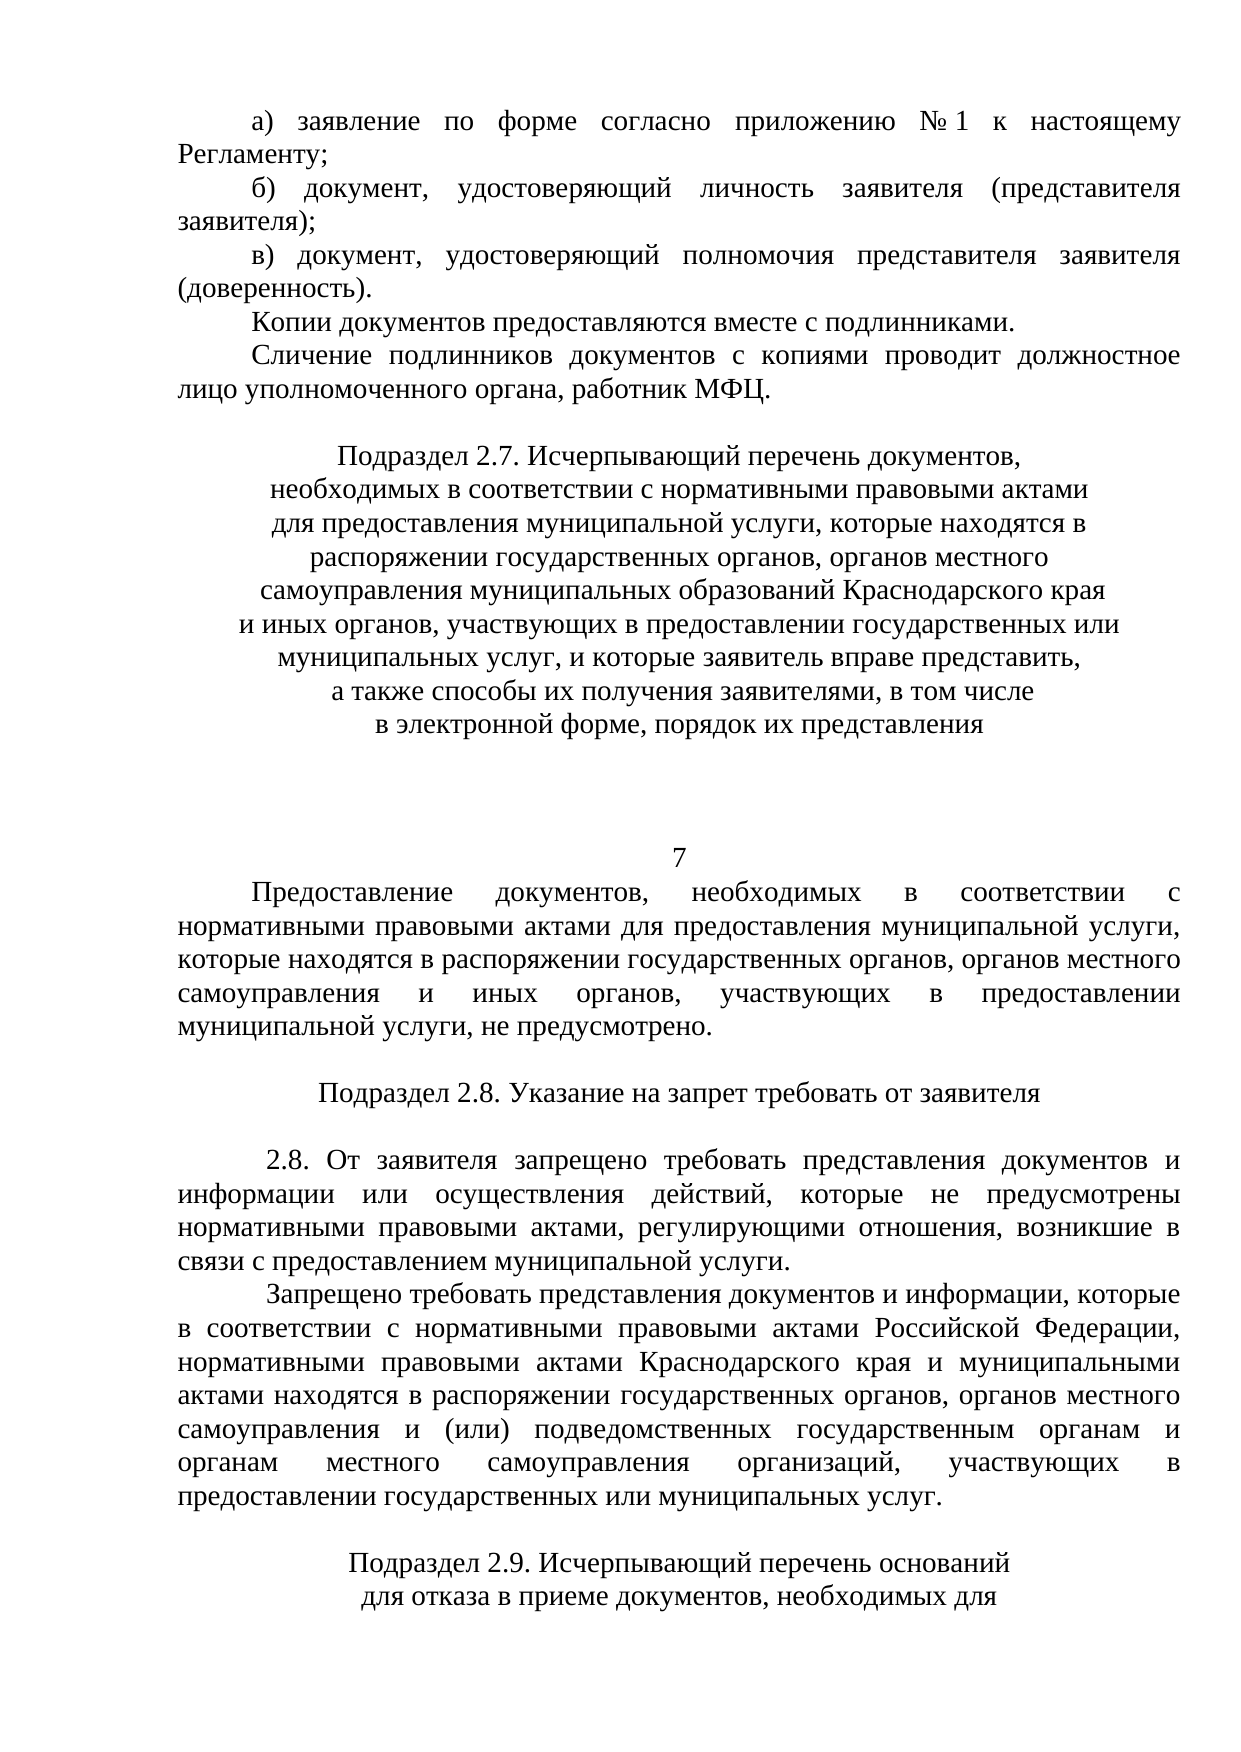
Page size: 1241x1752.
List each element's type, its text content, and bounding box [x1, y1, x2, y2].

text для предоставления муниципальной услуги, которые находятся в [177, 505, 1181, 539]
text в) документ, удостоверяющий полномочия представителя заявителя (доверенность). [177, 237, 1181, 304]
text Копии документов предоставляются вместе с подлинниками. [177, 304, 1181, 337]
text 7 [177, 841, 1181, 874]
text распоряжении государственных органов, органов местного [177, 539, 1181, 572]
text в электронной форме, порядок их представления [177, 706, 1181, 740]
text а также способы их получения заявителями, в том числе [177, 673, 1181, 706]
text самоуправления муниципальных образований Краснодарского края [177, 572, 1181, 606]
text Сличение подлинников документов с копиями проводит должностное лицо уполномоченного органа, работник МФЦ. [177, 337, 1181, 404]
text 2.8. От заявителя запрещено требовать представления документов и информации или осуществления действий, которые не предусмотрены нормативными правовыми актами, регулирующими отношения, возникшие в связи с предоставлением муниципальной услуги. [177, 1142, 1181, 1277]
text Подраздел 2.9. Исчерпывающий перечень оснований [177, 1545, 1181, 1578]
text Подраздел 2.7. Исчерпывающий перечень документов, [177, 438, 1181, 472]
text муниципальных услуг, и которые заявитель вправе представить, [177, 639, 1181, 673]
text Подраздел 2.8. Указание на запрет требовать от заявителя [177, 1075, 1181, 1109]
text для отказа в приеме документов, необходимых для [177, 1578, 1181, 1612]
text необходимых в соответствии с нормативными правовыми актами [177, 472, 1181, 505]
text а) заявление по форме согласно приложению № 1 к настоящему Регламенту; [177, 103, 1181, 170]
text и иных органов, участвующих в предоставлении государственных или [177, 606, 1181, 639]
text Запрещено требовать представления документов и информации, которые в соответствии с нормативными правовыми актами Российской Федерации, нормативными правовыми актами Краснодарского края и муниципальными актами находятся в распоряжении государственных органов, органов местного самоуправления и (или) подведомственных государственным органам и органам местного самоуправления организаций, участвующих в предоставлении государственных или муниципальных услуг. [177, 1277, 1181, 1511]
text б) документ, удостоверяющий личность заявителя (представителя заявителя); [177, 170, 1181, 237]
text Предоставление документов, необходимых в соответствии с нормативными правовыми актами для предоставления муниципальной услуги, которые находятся в распоряжении государственных органов, органов местного самоуправления и иных органов, участвующих в предоставлении муниципальной услуги, не предусмотрено. [177, 874, 1181, 1042]
